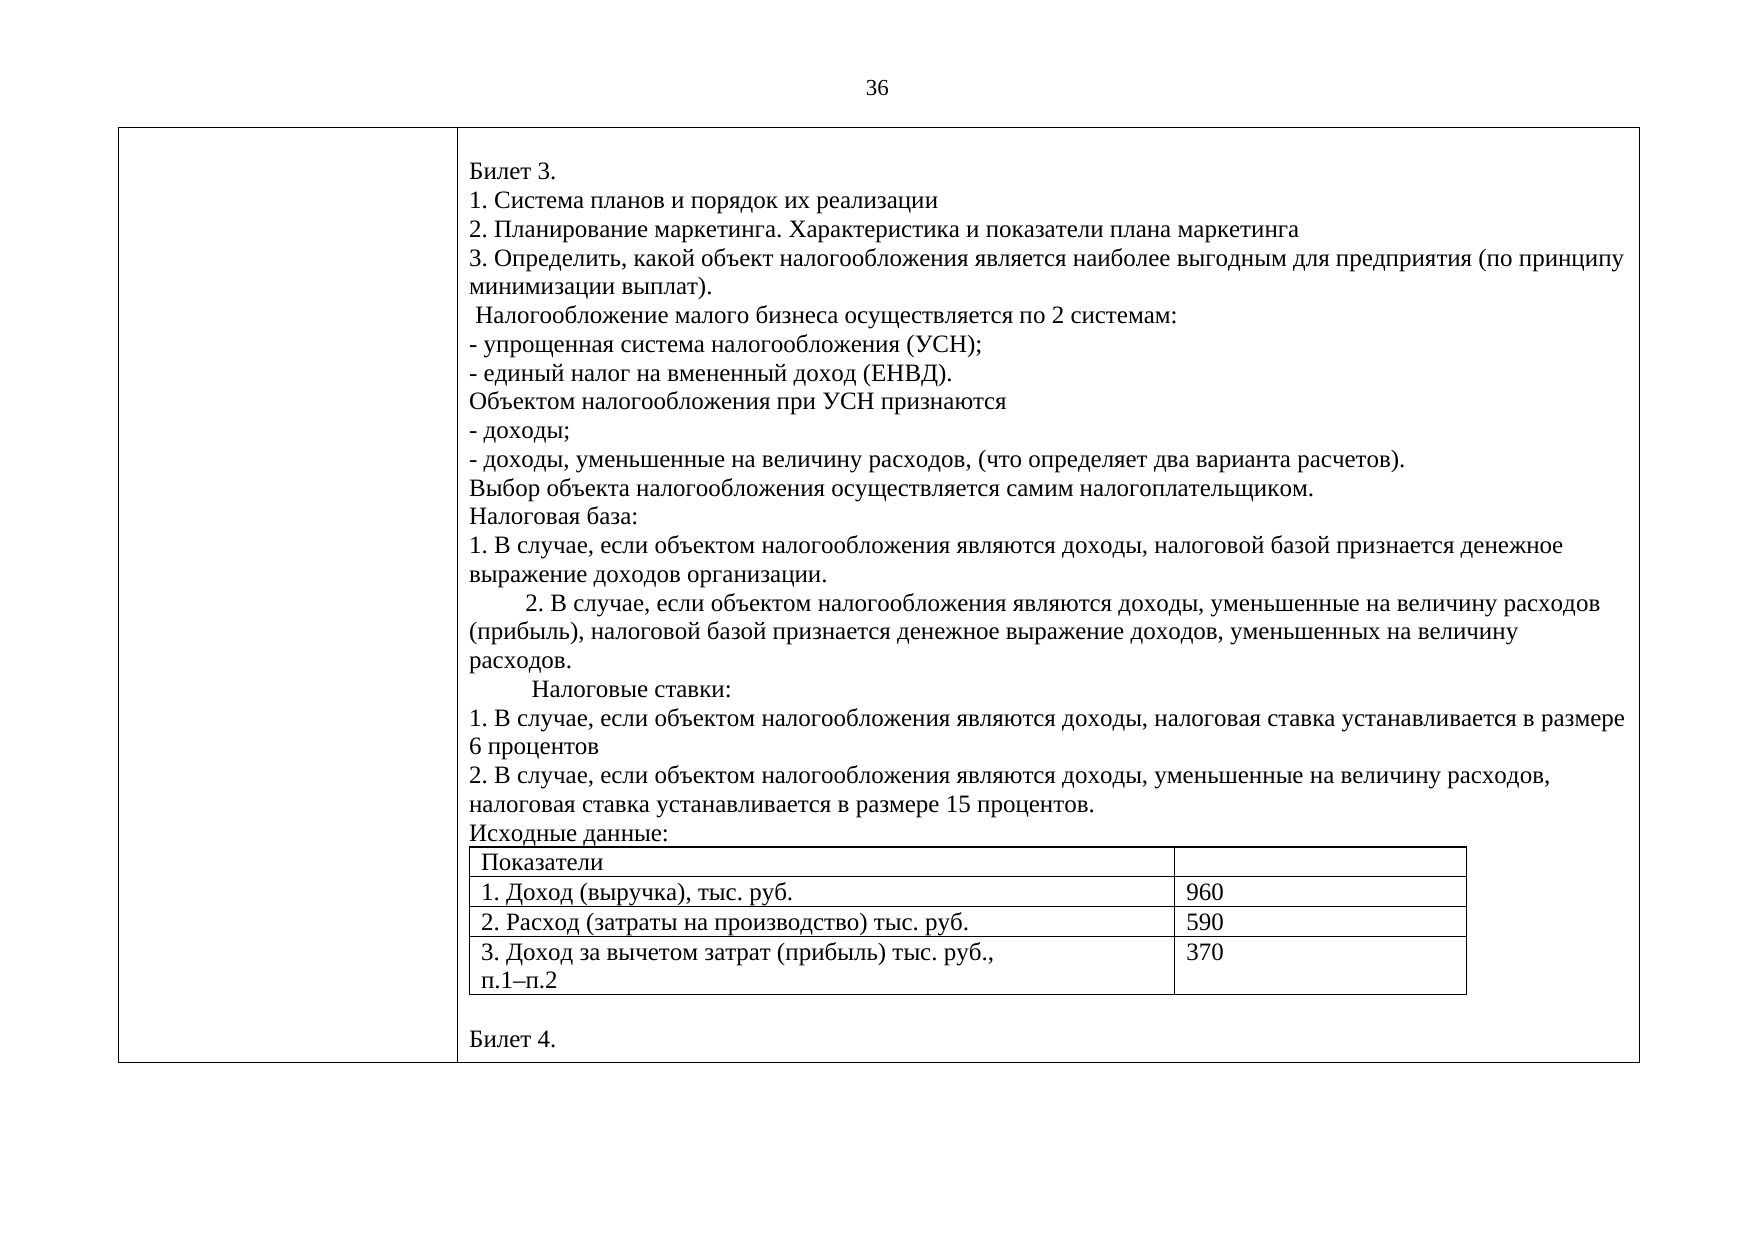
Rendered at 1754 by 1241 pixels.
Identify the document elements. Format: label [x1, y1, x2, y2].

table_cell [119, 128, 457, 1062]
table_cell [458, 128, 1639, 1062]
